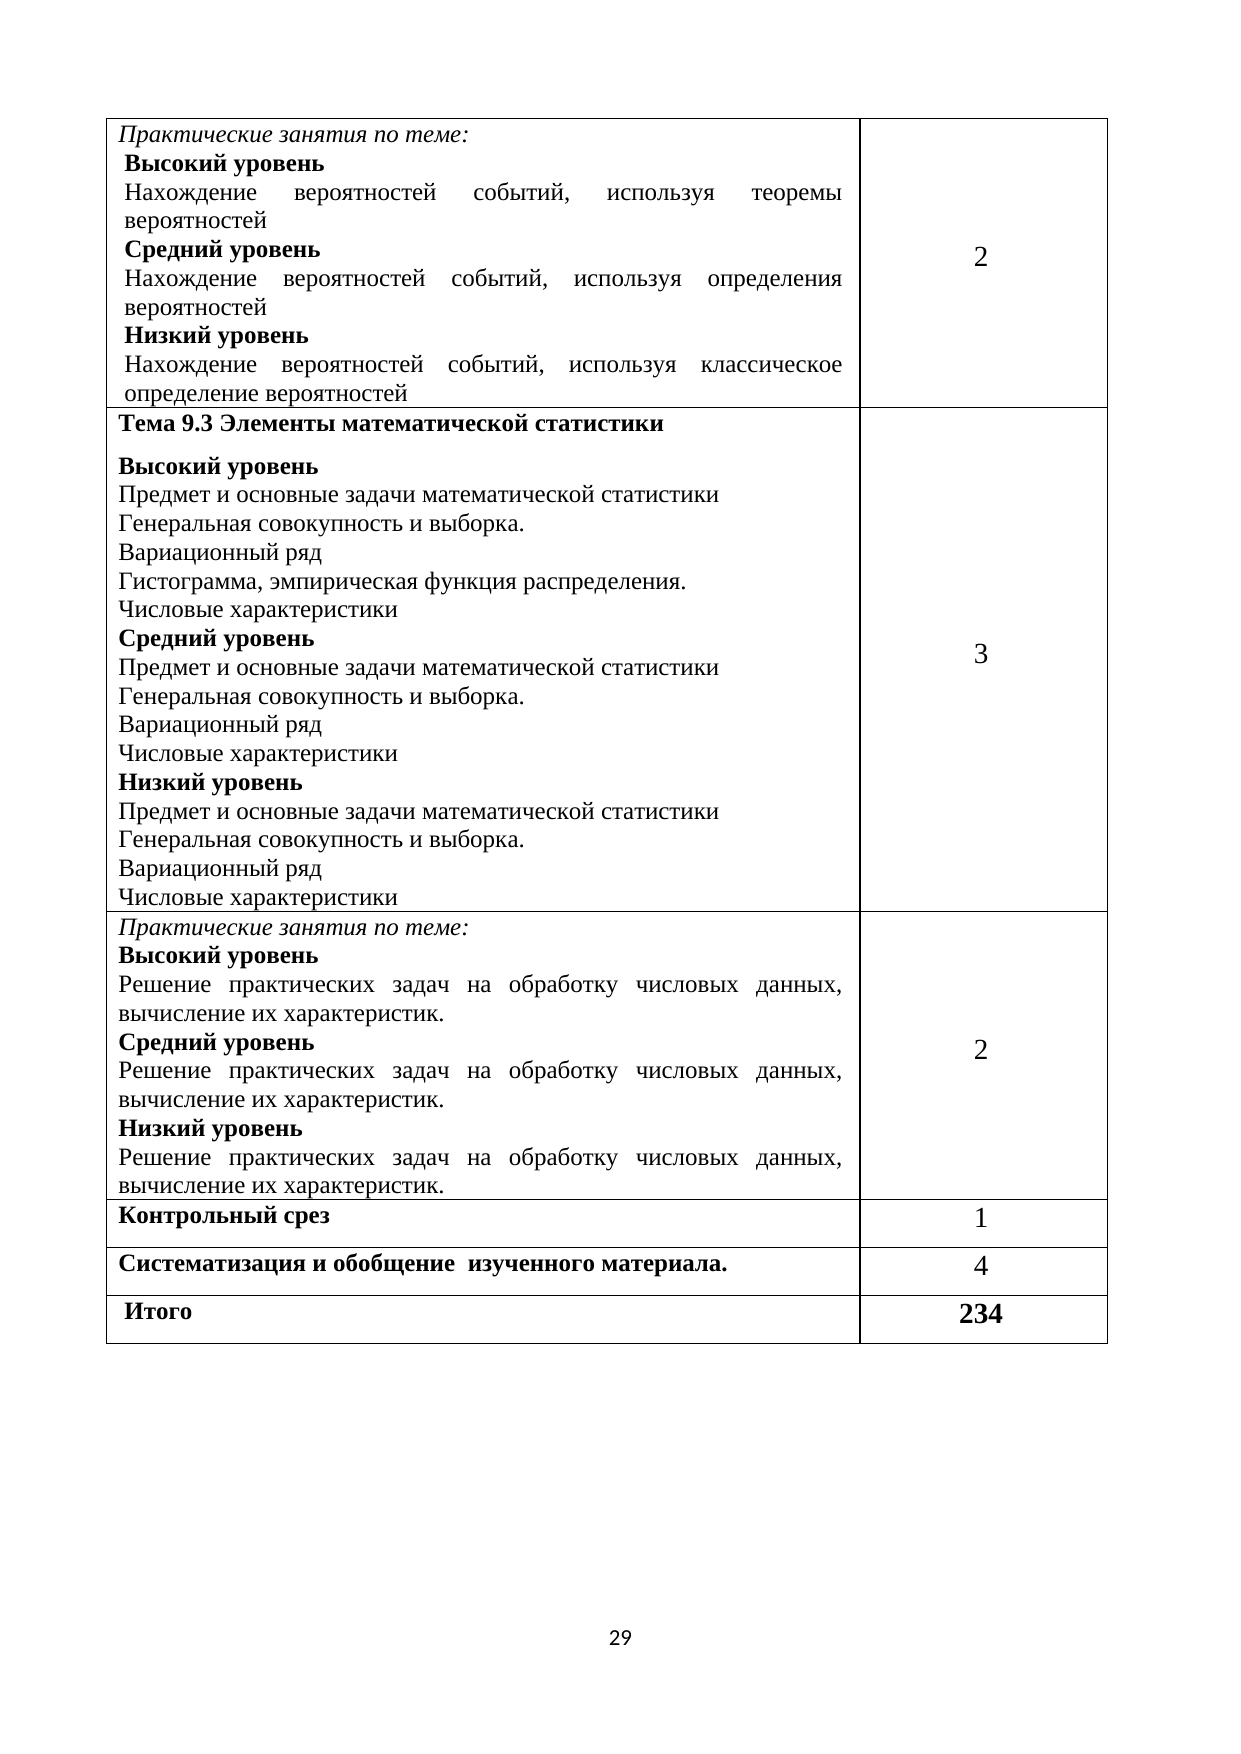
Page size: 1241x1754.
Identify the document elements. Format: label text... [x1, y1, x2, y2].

table_cell Систематизация и обобщение изученного материала. [107, 1248, 859, 1295]
table_cell 3 [861, 408, 1107, 911]
table_cell 1 [861, 1200, 1107, 1247]
table_cell Тема 9.3 Элементы математической статистики Высокий уровень Предмет и основные задачи математической статистики Генеральная совокупность и выборка. Вариационный ряд Гистограмма, эмпирическая функция распределения. Числовые характеристики Средний уровень Предмет и основные задачи математической статистики Генеральная совокупность и выборка. Вариационный ряд Числовые характеристики Низкий уровень Предмет и основные задачи математической статистики Генеральная совокупность и выборка. Вариационный ряд Числовые характеристики [107, 408, 859, 911]
table_cell Контрольный срез [107, 1200, 859, 1247]
table_cell 4 [861, 1248, 1107, 1295]
table_cell Практические занятия по теме: Высокий уровень Решение практических задач на обработку числовых данных, вычисление их характеристик. Средний уровень Решение практических задач на обработку числовых данных, вычисление их характеристик. Низкий уровень Решение практических задач на обработку числовых данных, вычисление их характеристик. [107, 912, 859, 1199]
table_cell 234 [861, 1296, 1107, 1342]
table_cell Итого [107, 1296, 859, 1342]
table_cell Практические занятия по теме: Высокий уровень Нахождение вероятностей событий, используя теоремы вероятностей Средний уровень Нахождение вероятностей событий, используя определения вероятностей Низкий уровень Нахождение вероятностей событий, используя классическое определение вероятностей [107, 119, 859, 407]
table_cell 2 [861, 119, 1107, 407]
table_cell 2 [861, 912, 1107, 1199]
